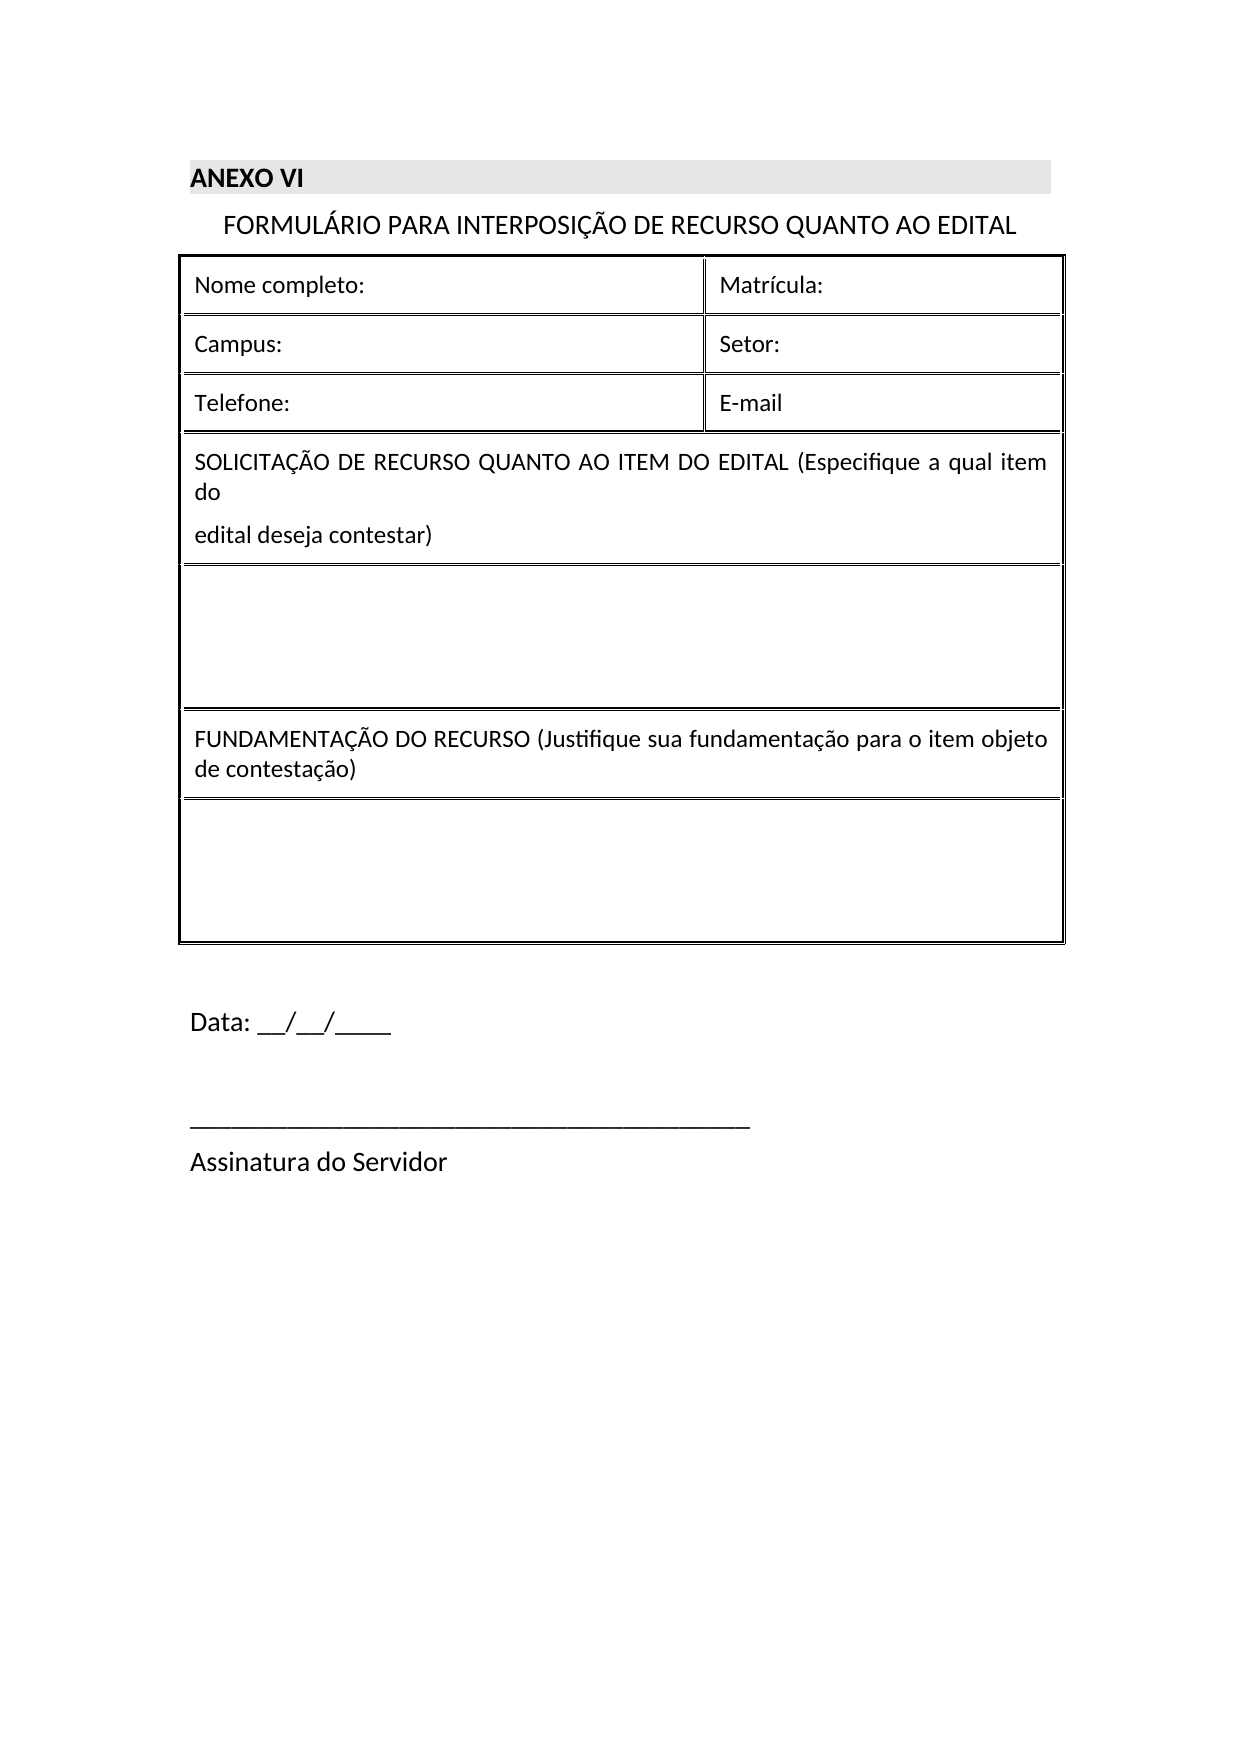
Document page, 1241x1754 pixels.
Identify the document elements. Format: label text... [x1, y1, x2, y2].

table_cell [181, 796, 1063, 941]
table_cell Setor: [705, 313, 1064, 371]
table_cell FUNDAMENTAÇÃO DO RECURSO (Justifique sua fundamentação para o item objeto de contestação) [181, 707, 1063, 796]
text FORMULÁRIO PARA INTERPOSIÇÃO DE RECURSO QUANTO AO EDITAL [190, 207, 1051, 241]
table_cell [181, 563, 1063, 707]
table_cell Campus: [180, 313, 704, 371]
text ________________________________________ [190, 1098, 1051, 1132]
table_cell SOLICITAÇÃO DE RECURSO QUANTO AO ITEM DO EDITAL (Especifique a qual item do edital deseja contestar) [181, 430, 1063, 562]
table_header Nome completo: [181, 257, 704, 313]
text ANEXO VI [190, 160, 1051, 194]
text Data: __/__/____ [190, 1004, 1051, 1038]
table_header Matrícula: [705, 257, 1062, 313]
text Assinatura do Servidor [190, 1144, 1051, 1179]
table_cell Telefone: [181, 371, 703, 430]
table_cell E-mail [706, 371, 1063, 430]
